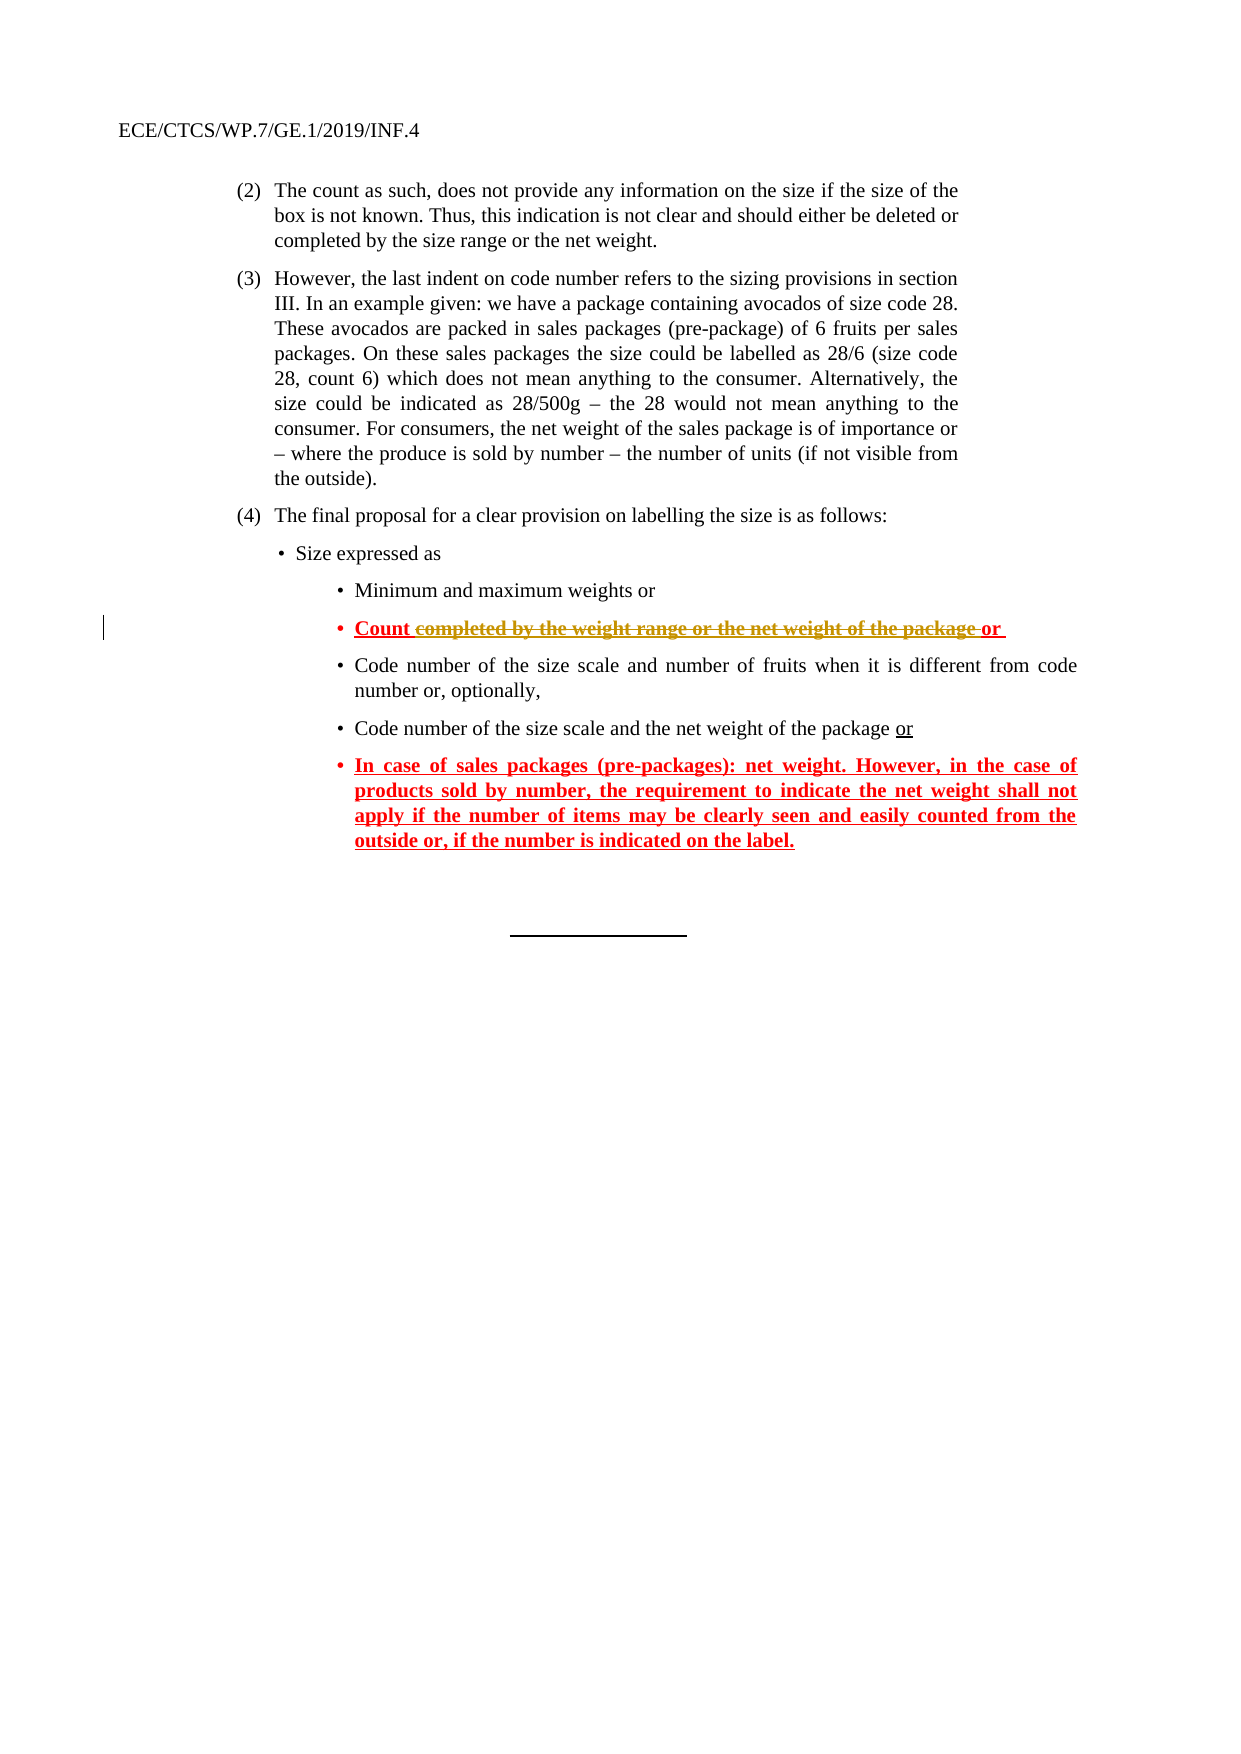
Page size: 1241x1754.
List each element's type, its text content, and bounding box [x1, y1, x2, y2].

text Minimum and maximum weights or [337, 577, 1078, 602]
list However, the last indent on code number refers to the sizing provisions in section III. In an example given: we have a package containing avocados of size code 28. These avocados are packed in sales packages (pre-package) of 6 fruits per sales packages. On these sales packages the size could be labelled as 28/6 (size code 28, count 6) which does not mean anything to the consumer. Alternatively, the size could be indicated as 28/500g – the 28 would not mean anything to the consumer. For consumers, the net weight of the sales package is of importance or – where the produce is sold by number – the number of units (if not visible from the outside). [237, 265, 959, 490]
list The final proposal for a clear provision on labelling the size is as follows: [237, 502, 959, 527]
text Size expressed as [278, 540, 1078, 565]
text Count or [337, 615, 1078, 640]
text Code number of the size scale and the net weight of the package or [337, 715, 1078, 740]
text Code number of the size scale and number of fruits when it is different from code number or, optionally, [337, 652, 1078, 702]
text In case of sales packages (pre-packages): net weight. However, in the case of products sold by number, the requirement to indicate the net weight shall not apply if the number of items may be clearly seen and easily counted from the outside or, if the number is indicated on the label. [337, 752, 1078, 852]
list The count as such, does not provide any information on the size if the size of the box is not known. Thus, this indication is not clear and should either be deleted or completed by the size range or the net weight. [237, 177, 959, 252]
